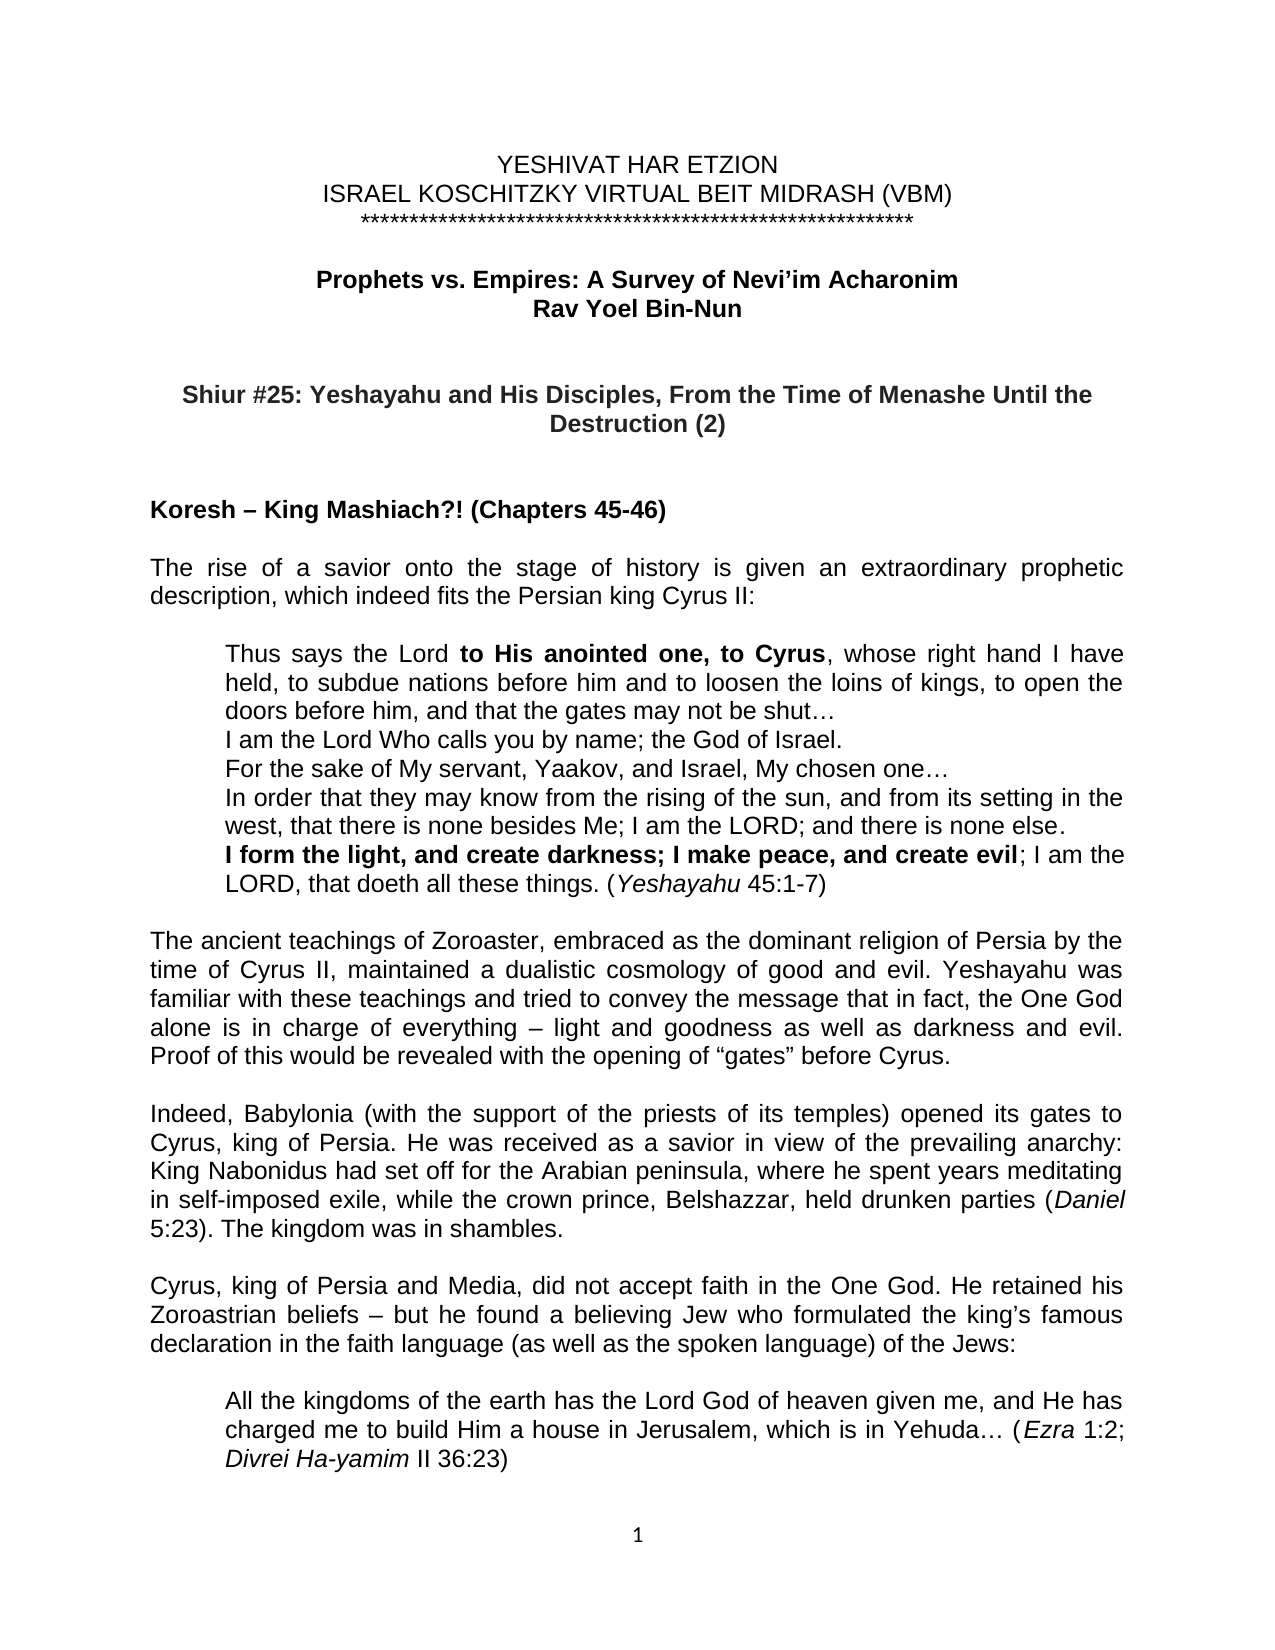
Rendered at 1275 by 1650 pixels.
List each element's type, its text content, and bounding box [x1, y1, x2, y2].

text Cyrus, king of Persia and Media, did not accept faith in the One God. He retained his Zoroastrian beliefs – but he found a believing Jew who formulated the king’s famous declaration in the faith language (as well as the spoken language) of the Jews: [150, 1271, 1125, 1357]
text Shiur #25: Yeshayahu and His Disciples, From the Time of Menashe Until the Destruction (2) [150, 380, 1125, 437]
text Thus says the Lord to His anointed one, to Cyrus, whose right hand I have held, to subdue nations before him and to loosen the loins of kings, to open the doors before him, and that the gates may not be shut… [225, 639, 1125, 725]
text I am the Lord Who calls you by name; the God of Israel. [225, 725, 1125, 754]
text All the kingdoms of the earth has the Lord God of heaven given me, and He has charged me to build Him a house in Jerusalem, which is in Yehuda… (Ezra 1:2; Divrei Ha-yamim II 36:23) [225, 1386, 1125, 1472]
text The rise of a savior onto the stage of history is given an extraordinary prophetic description, which indeed fits the Persian king Cyrus II: [150, 552, 1125, 610]
text Indeed, Babylonia (with the support of the priests of its temples) opened its gates to Cyrus, king of Persia. He was received as a savior in view of the prevailing anarchy: King Nabonidus had set off for the Arabian peninsula, where he spent years meditating in self-imposed exile, while the crown prince, Belshazzar, held drunken parties (Daniel 5:23). The kingdom was in shambles. [150, 1099, 1125, 1242]
text In order that they may know from the rising of the sun, and from its setting in the west, that there is none besides Me; I am the LORD; and there is none else. [225, 782, 1125, 840]
text YESHIVAT HAR ETZION [150, 150, 1125, 179]
text Prophets vs. Empires: A Survey of Nevi’im Acharonim [150, 265, 1125, 294]
text For the sake of My servant, Yaakov, and Israel, My chosen one… [225, 754, 1125, 782]
text The ancient teachings of Zoroaster, embraced as the dominant religion of Persia by the time of Cyrus II, maintained a dualistic cosmology of good and evil. Yeshayahu was familiar with these teachings and tried to convey the message that in fact, the One God alone is in charge of everything – light and goodness as well as darkness and evil. Proof of this would be revealed with the opening of “gates” before Cyrus. [150, 926, 1125, 1070]
text ISRAEL KOSCHITZKY VIRTUAL BEIT MIDRASH (VBM) [150, 179, 1125, 207]
text I form the light, and create darkness; I make peace, and create evil; I am the LORD, that doeth all these things. (Yeshayahu 45:1-7) [225, 840, 1125, 897]
text ********************************************************* [150, 207, 1125, 236]
text Koresh – King Mashiach?! (Chapters 45-46) [150, 495, 1125, 524]
text Rav Yoel Bin-Nun [150, 294, 1125, 322]
